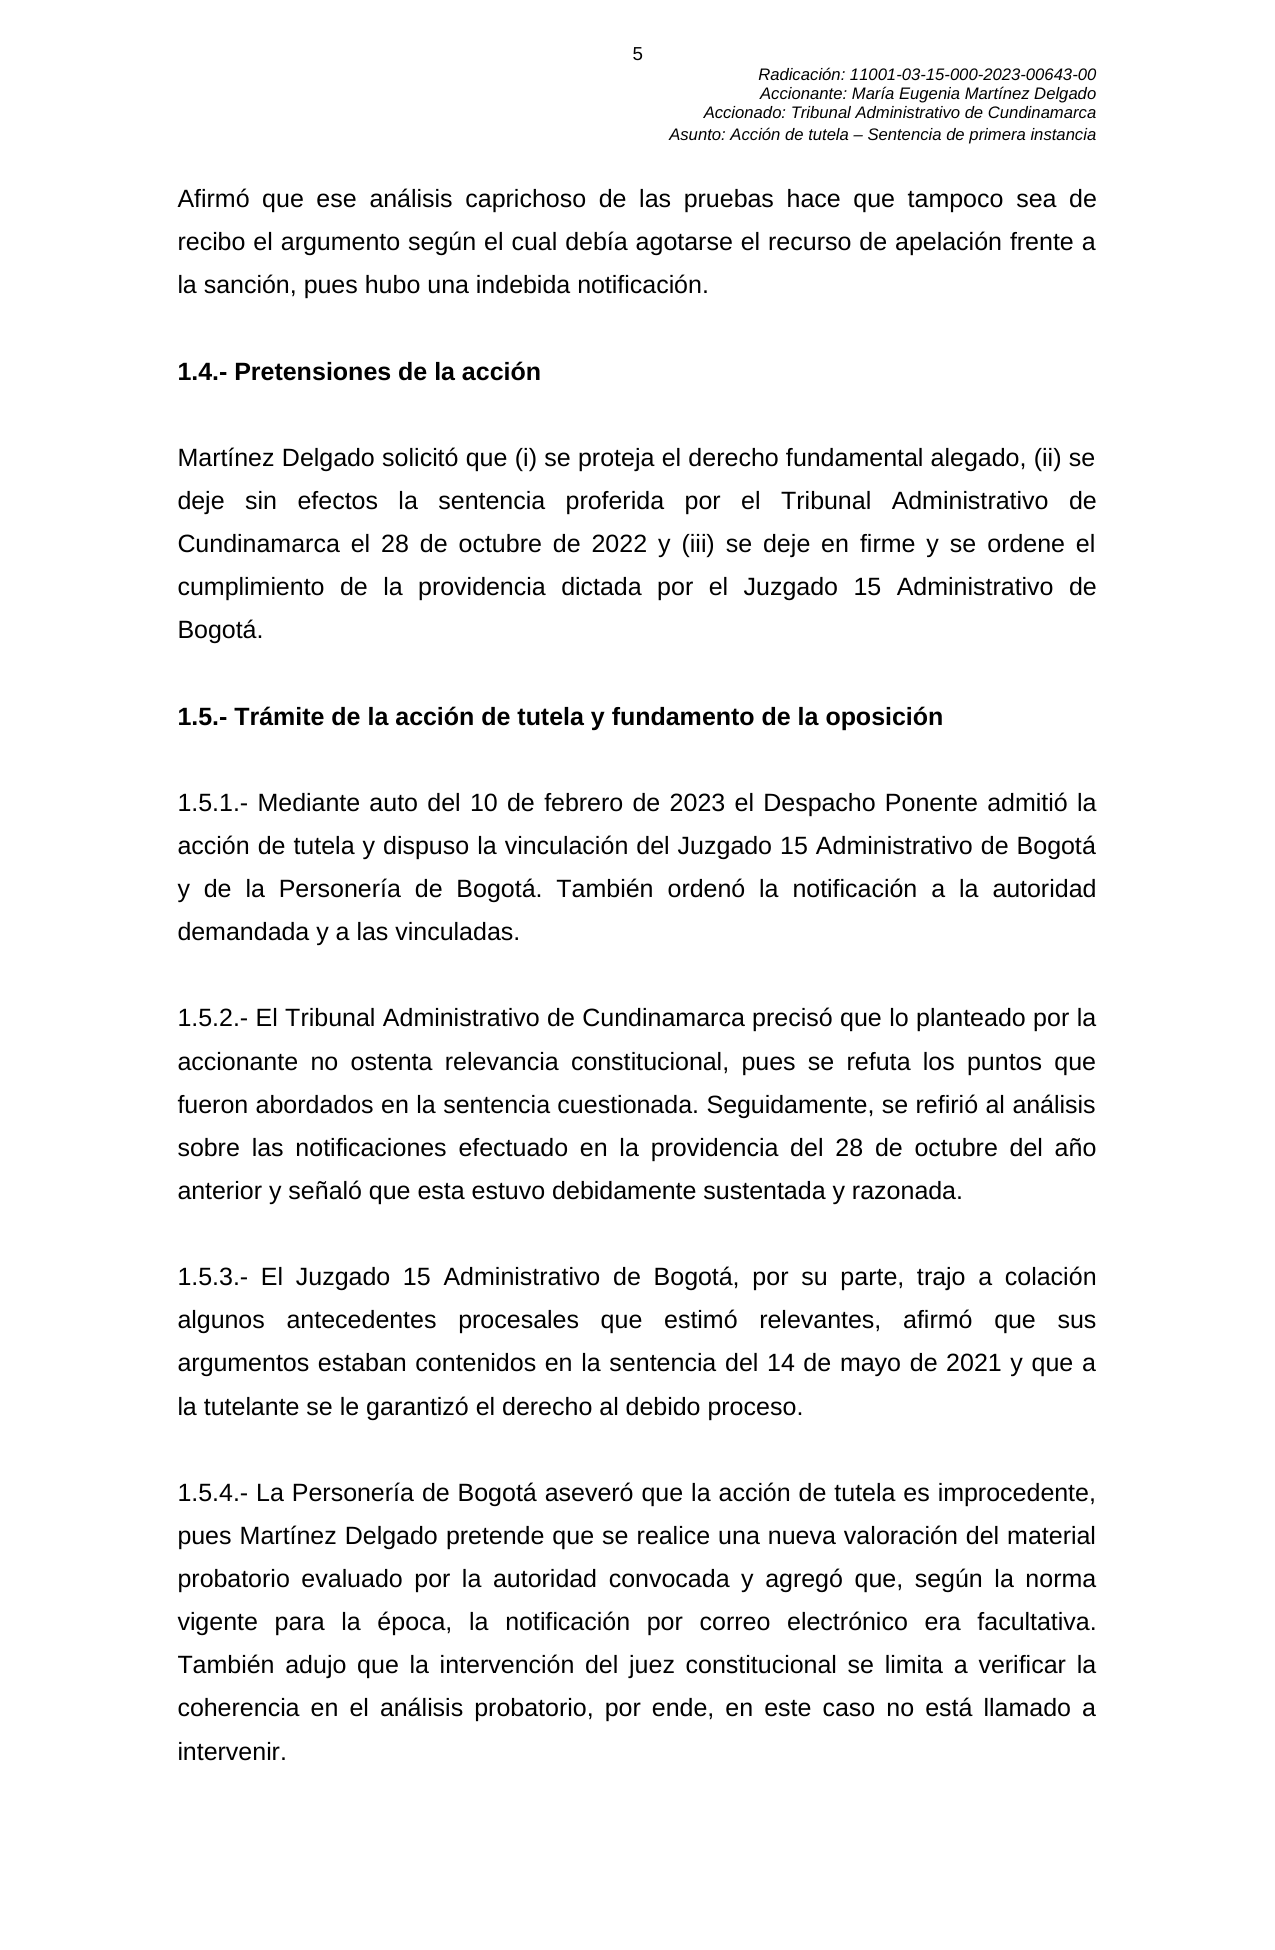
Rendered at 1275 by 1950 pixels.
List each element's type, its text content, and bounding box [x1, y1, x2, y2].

text 1.5.1.- Mediante auto del 10 de febrero de 2023 el Despacho Ponente admitió la acción de tutela y dispuso la vinculación del Juzgado 15 Administrativo de Bogotá y de la Personería de Bogotá. También ordenó la notificación a la autoridad demandada y a las vinculadas. [177, 788, 1098, 946]
text Martínez Delgado solicitó que (i) se proteja el derecho fundamental alegado, (ii) se deje sin efectos la sentencia proferida por el Tribunal Administrativo de Cundinamarca el 28 de octubre de 2022 y (iii) se deje en firme y se ordene el cumplimiento de la providencia dictada por el Juzgado 15 Administrativo de Bogotá. [177, 443, 1098, 644]
text 1.5.- Trámite de la acción de tutela y fundamento de la oposición [177, 701, 1098, 730]
text 1.5.2.- El Tribunal Administrativo de Cundinamarca precisó que lo planteado por la accionante no ostenta relevancia constitucional, pues se refuta los puntos que fueron abordados en la sentencia cuestionada. Seguidamente, se refirió al análisis sobre las notificaciones efectuado en la providencia del 28 de octubre del año anterior y señaló que esta estuvo debidamente sustentada y razonada. [177, 1003, 1098, 1204]
text 1.4.- Pretensiones de la acción [177, 356, 1098, 385]
text 1.5.4.- La Personería de Bogotá aseveró que la acción de tutela es improcedente, pues Martínez Delgado pretende que se realice una nueva valoración del material probatorio evaluado por la autoridad convocada y agregó que, según la norma vigente para la época, la notificación por correo electrónico era facultativa. También adujo que la intervención del juez constitucional se limita a verificar la coherencia en el análisis probatorio, por ende, en este caso no está llamado a intervenir. [177, 1478, 1098, 1765]
text 1.5.3.- El Juzgado 15 Administrativo de Bogotá, por su parte, trajo a colación algunos antecedentes procesales que estimó relevantes, afirmó que sus argumentos estaban contenidos en la sentencia del 14 de mayo de 2021 y que a la tutelante se le garantizó el derecho al debido proceso. [177, 1262, 1098, 1420]
text Afirmó que ese análisis caprichoso de las pruebas hace que tampoco sea de recibo el argumento según el cual debía agotarse el recurso de apelación frente a la sanción, pues hubo una indebida notificación. [177, 184, 1098, 299]
